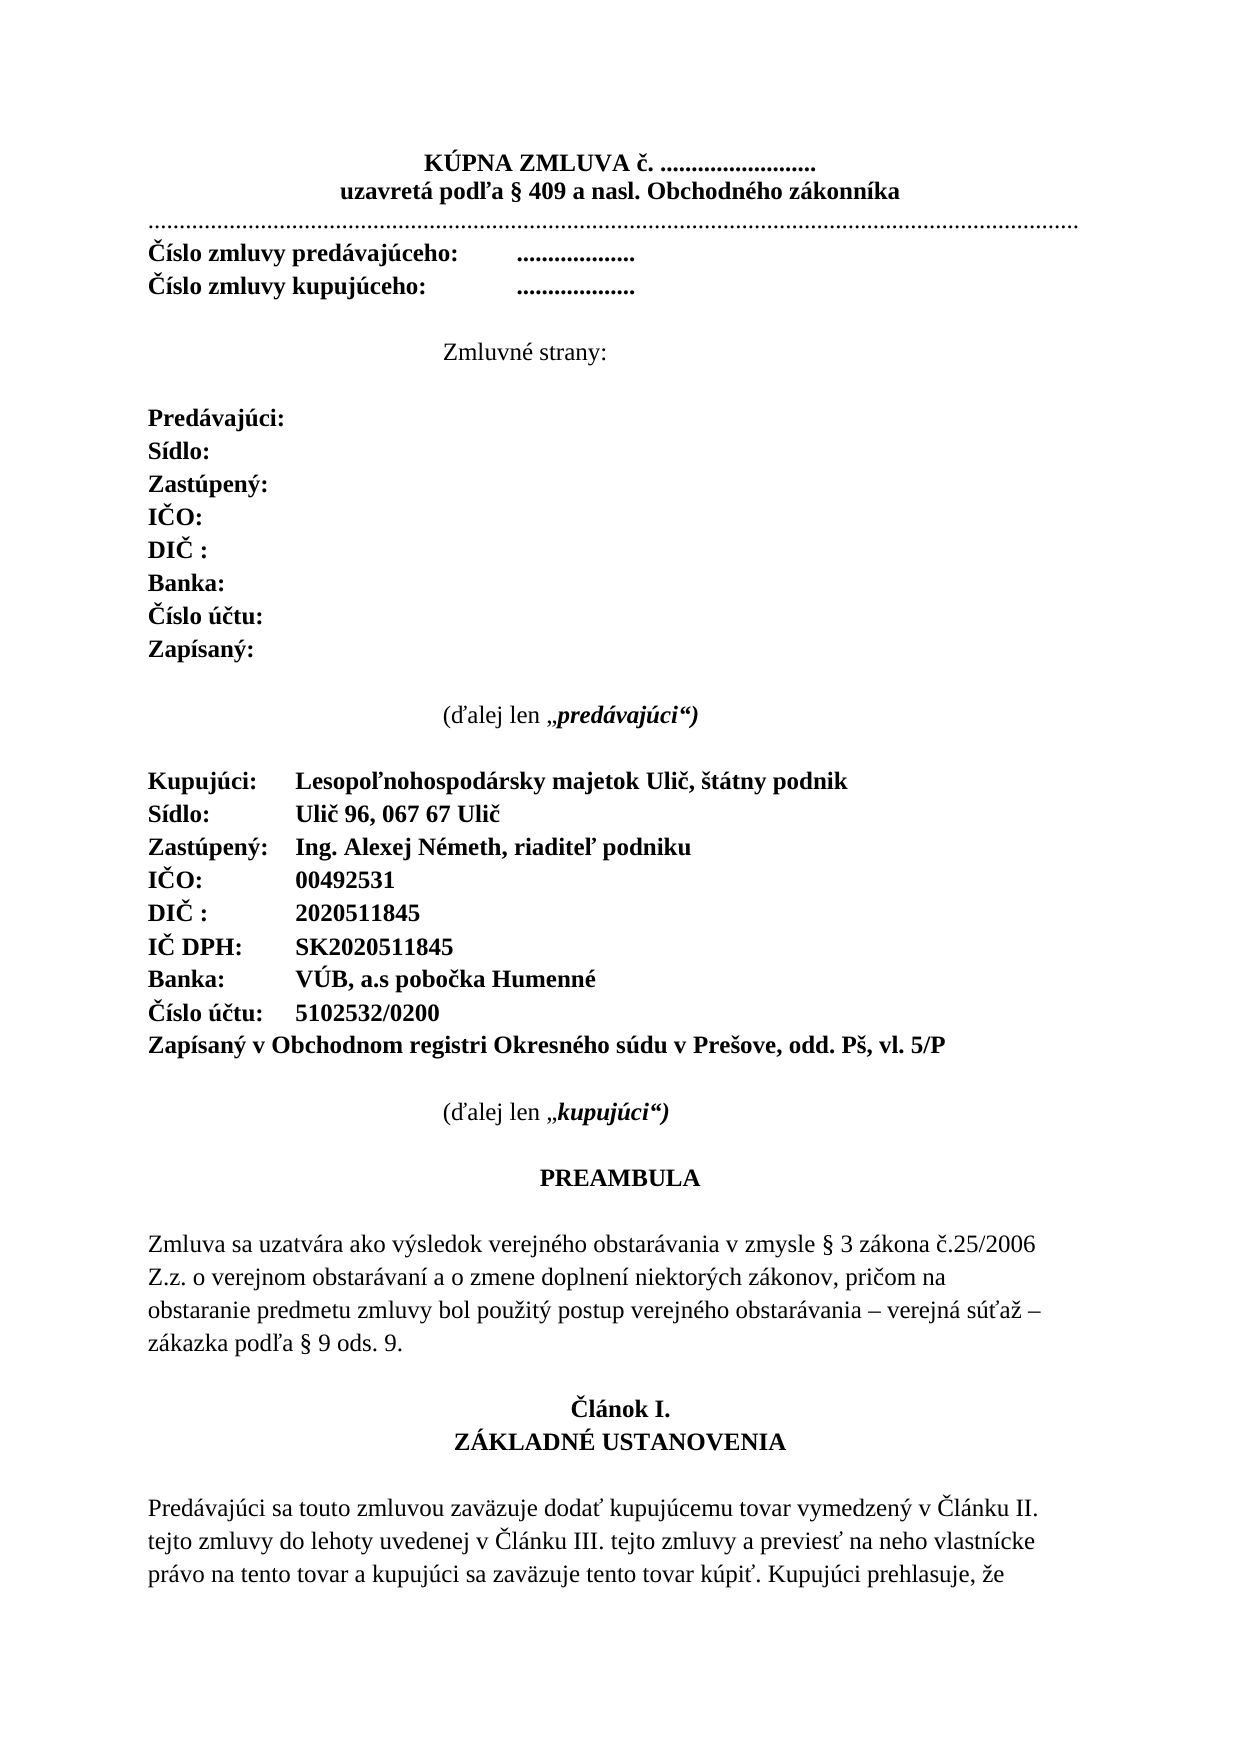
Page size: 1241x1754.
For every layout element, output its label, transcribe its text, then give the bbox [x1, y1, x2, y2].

text (ďalej len „predávajúci“) [443, 700, 1045, 729]
text Článok I. [148, 1394, 1093, 1423]
text Číslo účtu: 5102532/0200 [148, 998, 1093, 1026]
text DIČ : [148, 535, 1093, 564]
text Zmluvné strany: [443, 337, 1045, 366]
text Predávajúci: [148, 403, 1093, 432]
text IČ DPH: SK2020511845 [148, 932, 1093, 960]
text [148, 1493, 1045, 1588]
text Zmluva sa uzatvára ako výsledok verejného obstarávania v zmysle § 3 zákona č.25/2006 Z.z. o verejnom obstarávaní a o zmene doplnení niektorých zákonov, pričom na obstaranie predmetu zmluvy bol použitý postup verejného obstarávania – verejná súťaž – zákazka podľa § 9 ods. 9. [148, 1229, 1045, 1357]
text Zapísaný: [148, 634, 1093, 663]
text Číslo zmluvy kupujúceho: ................... [148, 271, 1045, 300]
text Základné ustanovenia [148, 1427, 1093, 1456]
text (ďalej len „kupujúci“) [148, 1097, 1045, 1125]
text PREAMBULA [148, 1163, 1093, 1191]
text Sídlo: Ulič 96, 067 67 Ulič [148, 799, 1093, 828]
text DIČ : 2020511845 [148, 898, 1093, 927]
text Banka: [148, 568, 1093, 597]
text Zastúpený: [148, 469, 1093, 498]
text Kupujúci: Lesopoľnohospodársky majetok Ulič, štátny podnik [148, 766, 1093, 795]
text Číslo zmluvy predávajúceho: ................... [148, 238, 1045, 267]
text Sídlo: [148, 436, 1093, 465]
text ..................................................................................................................................................... [148, 205, 1085, 234]
subtitle uzavretá podľa § nasl. Obchodného zákonníka [148, 176, 1093, 205]
text Číslo účtu: [148, 601, 1093, 630]
text IČO: 00492531 [148, 866, 1093, 894]
subtitle KÚPNA ZMLUVA č. ......................... [148, 148, 1093, 176]
text IČO: [148, 502, 1093, 531]
text Zastúpený: Ing. Alexej Németh, riaditeľ podniku [148, 832, 1093, 861]
text Banka: VÚB, a.s pobočka Humenné [148, 964, 1093, 993]
text Zapísaný v Obchodnom registri Okresného súdu v Prešove, odd. Pš, vl. 5/P [148, 1031, 1093, 1059]
